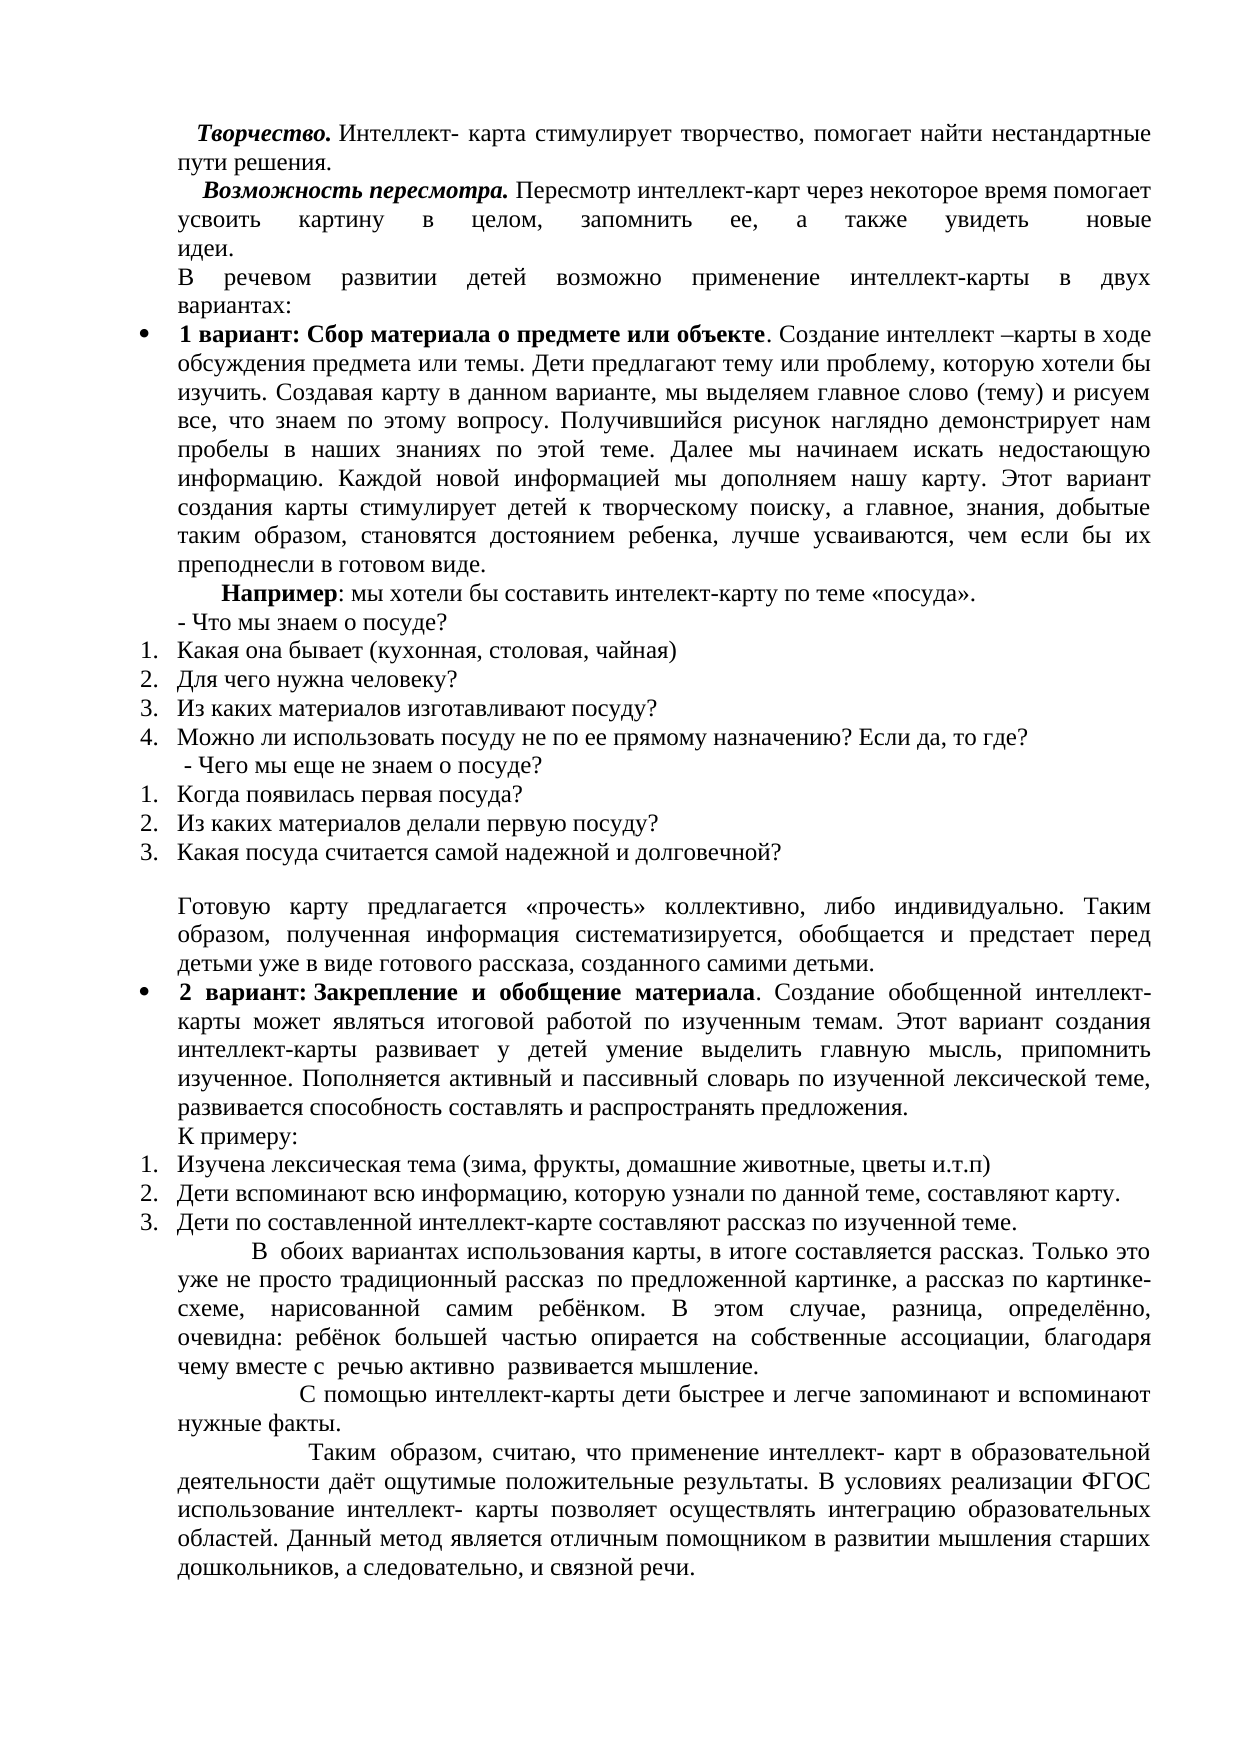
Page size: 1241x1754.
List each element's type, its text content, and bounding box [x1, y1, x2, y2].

text В речевом развитии детей возможно применение интеллект-карты в двух вариантах: [177, 262, 1152, 319]
text 2. Дети вспоминают всю информацию, которую узнали по данной теме, составляют карту. [140, 1178, 1152, 1207]
text Творчество. Интеллект- карта стимулирует творчество, помогает найти нестандартные пути решения. [177, 118, 1152, 176]
text 3. Какая посуда считается самой надежной и долговечной? [140, 837, 1152, 866]
text 1. Какая она бывает (кухонная, столовая, чайная) [140, 636, 1152, 664]
text  2 вариант: Закрепление и обобщение материала. Создание обобщенной интеллект-карты может являться итоговой работой по изученным темам. Этот вариант создания интеллект-карты развивает у детей умение выделить главную мысль, припомнить изученное. Пополняется активный и пассивный словарь по изученной лексической теме, развивается способность составлять и распространять предложения. [140, 977, 1152, 1121]
text К примеру: [177, 1121, 1152, 1149]
text 2. Из каких материалов делали первую посуду? [140, 808, 1152, 837]
text Таким образом, считаю, что применение интеллект- карт в образовательной деятельности даёт ощутимые положительные результаты. В условиях реализации ФГОС использование интеллект- карты позволяет осуществлять интеграцию образовательных областей. Данный метод является отличным помощником в развитии мышления старших дошкольников, а следовательно, и связной речи. [177, 1437, 1152, 1581]
text В обоих вариантах использования карты, в итоге составляется рассказ. Только это уже не просто традиционный рассказ по предложенной картинке, а рассказ по картинке-схеме, нарисованной самим ребёнком. В этом случае, разница, определённо, очевидна: ребёнок большей частью опирается на собственные ассоциации, благодаря чему вместе с речью активно развивается мышление. [177, 1236, 1152, 1379]
text 3. Дети по составленной интеллект-карте составляют рассказ по изученной теме. [140, 1207, 1152, 1236]
text - Чего мы еще не знаем о посуде? [177, 751, 1152, 779]
text 2. Для чего нужна человеку? [140, 664, 1152, 693]
text Например: мы хотели бы составить интелект-карту по теме «посуда». [177, 578, 1152, 607]
text 1. Изучена лексическая тема (зима, фрукты, домашние животные, цветы и.т.п) [140, 1149, 1152, 1178]
text Готовую карту предлагается «прочесть» коллективно, либо индивидуально. Таким образом, полученная информация систематизируется, обобщается и предстает перед детьми уже в виде готового рассказа, созданного самими детьми. [177, 891, 1152, 977]
text 1. Когда появилась первая посуда? [140, 779, 1152, 808]
text - Что мы знаем о посуде? [177, 607, 1152, 636]
text  1 вариант: Сбор материала о предмете или объекте. Создание интеллект –карты в ходе обсуждения предмета или темы. Дети предлагают тему или проблему, которую хотели бы изучить. Создавая карту в данном варианте, мы выделяем главное слово (тему) и рисуем все, что знаем по этому вопросу. Получившийся рисунок наглядно демонстрирует нам пробелы в наших знаниях по этой теме. Далее мы начинаем искать недостающую информацию. Каждой новой информацией мы дополняем нашу карту. Этот вариант создания карты стимулирует детей к творческому поиску, а главное, знания, добытые таким образом, становятся достоянием ребенка, лучше усваиваются, чем если бы их преподнесли в готовом виде. [140, 319, 1152, 578]
text 3. Из каких материалов изготавливают посуду? [140, 693, 1152, 722]
text С помощью интеллект-карты дети быстрее и легче запоминают и вспоминают нужные факты. [140, 1379, 1152, 1437]
text Возможность пересмотра. Пересмотр интеллект-карт через некоторое время помогает усвоить картину в целом, запомнить ее, а также увидеть новые идеи. [177, 176, 1152, 262]
text 4. Можно ли использовать посуду не по ее прямому назначению? Если да, то где? [140, 722, 1152, 751]
